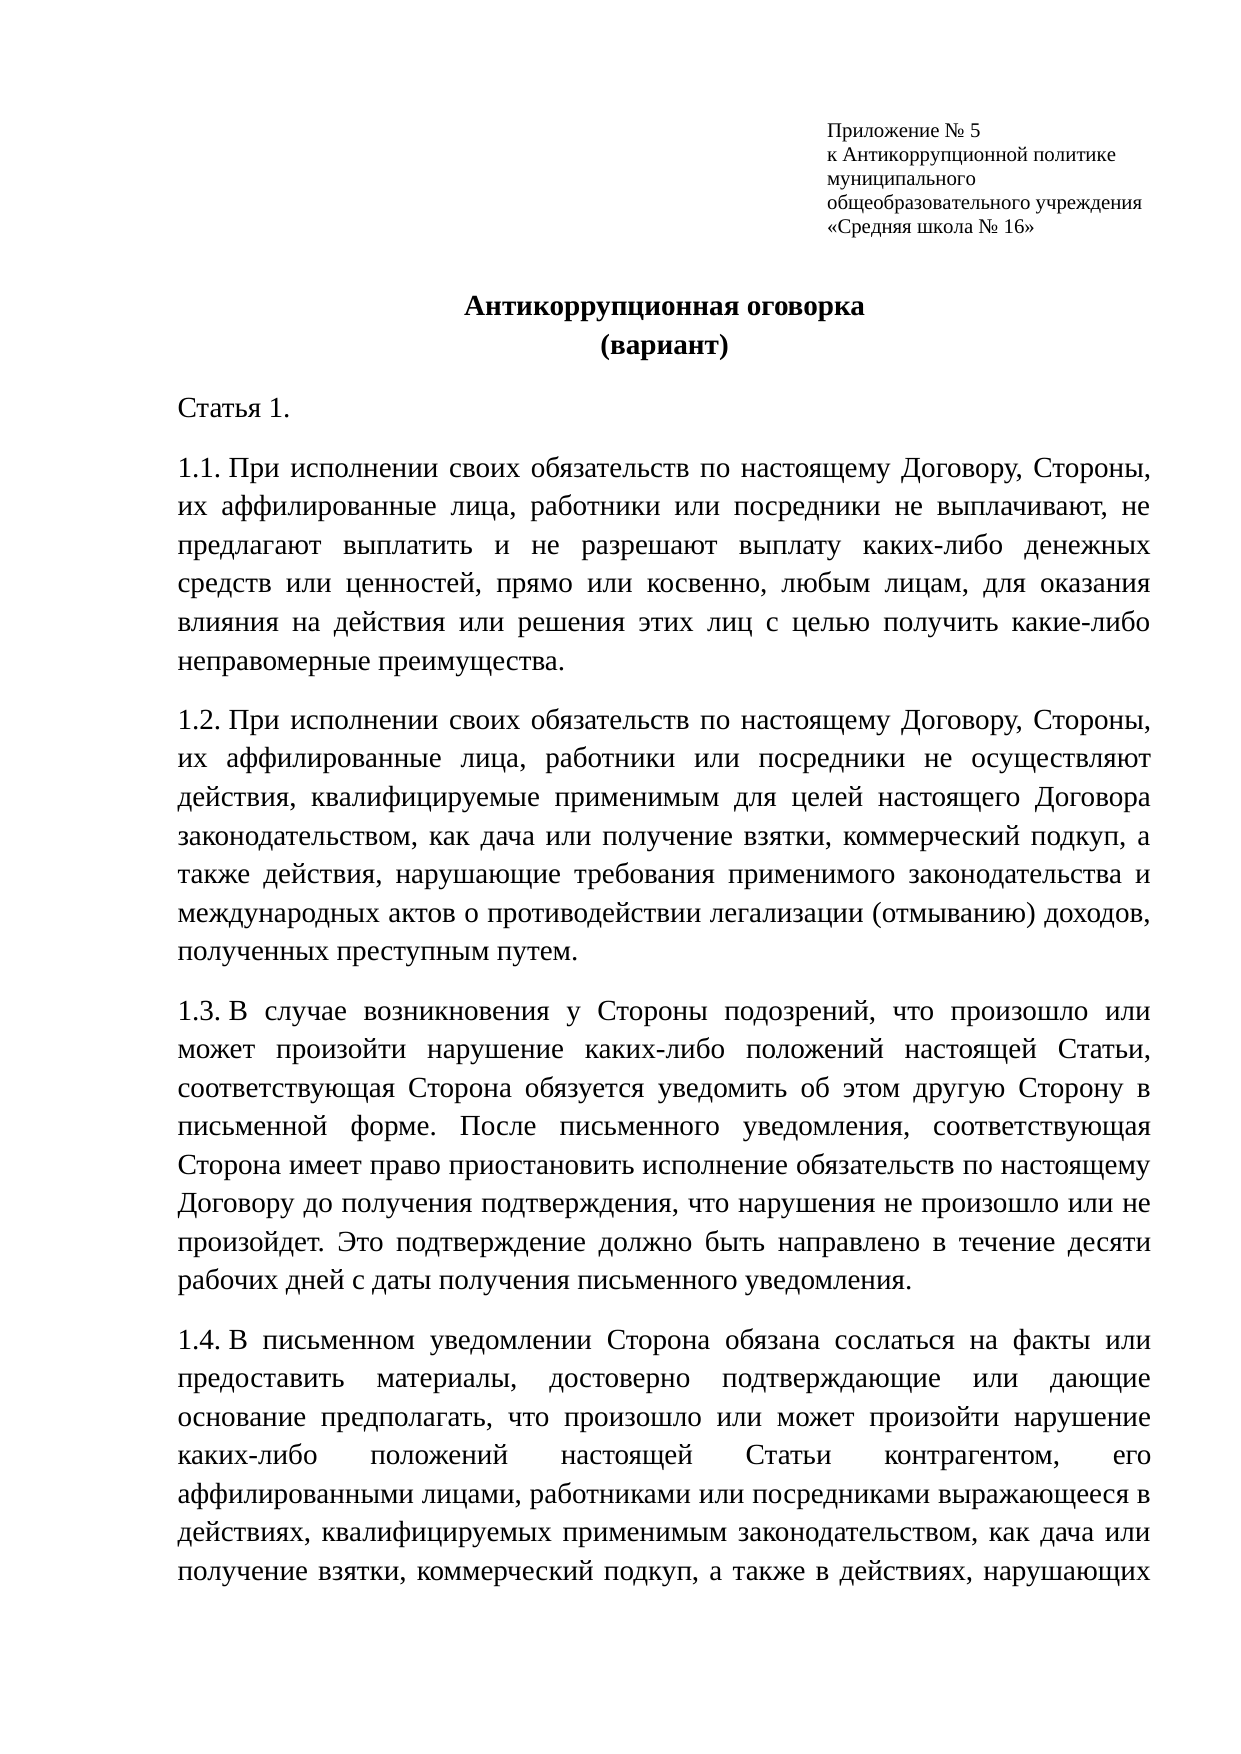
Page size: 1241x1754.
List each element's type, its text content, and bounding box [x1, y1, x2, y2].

text Приложение № 5 к Антикоррупционной политике муниципального общеобразовательного учреждения «Средняя школа № 16» [827, 118, 1152, 238]
text Статья 1. [177, 391, 1152, 424]
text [177, 1322, 1152, 1587]
text 1.1. При исполнении своих обязательств по настоящему Договору, Стороны, их аффилированные лица, работники или посредники не выплачивают, не предлагают выплатить и не разрешают выплату каких-либо денежных средств или ценностей, прямо или косвенно, любым лицам, для оказания влияния на действия или решения этих лиц с целью получить какие-либо неправомерные преимущества. [177, 450, 1152, 676]
text Антикоррупционная оговорка (вариант) [177, 288, 1152, 361]
text 1.3. В случае возникновения у Стороны подозрений, что произошло или может произойти нарушение каких-либо положений настоящей Статьи, соответствующая Сторона обязуется уведомить об этом другую Сторону в письменной форме. После письменного уведомления, соответствующая Сторона имеет право приостановить исполнение обязательств по настоящему Договору до получения подтверждения, что нарушения не произошло или не произойдет. Это подтверждение должно быть направлено в течение десяти рабочих дней с даты получения письменного уведомления. [177, 993, 1152, 1296]
text 1.2. При исполнении своих обязательств по настоящему Договору, Стороны, их аффилированные лица, работники или посредники не осуществляют действия, квалифицируемые применимым для целей настоящего Договора законодательством, как дача или получение взятки, коммерческий подкуп, а также действия, нарушающие требования применимого законодательства и международных актов о противодействии легализации (отмыванию) доходов, полученных преступным путем. [177, 702, 1152, 967]
